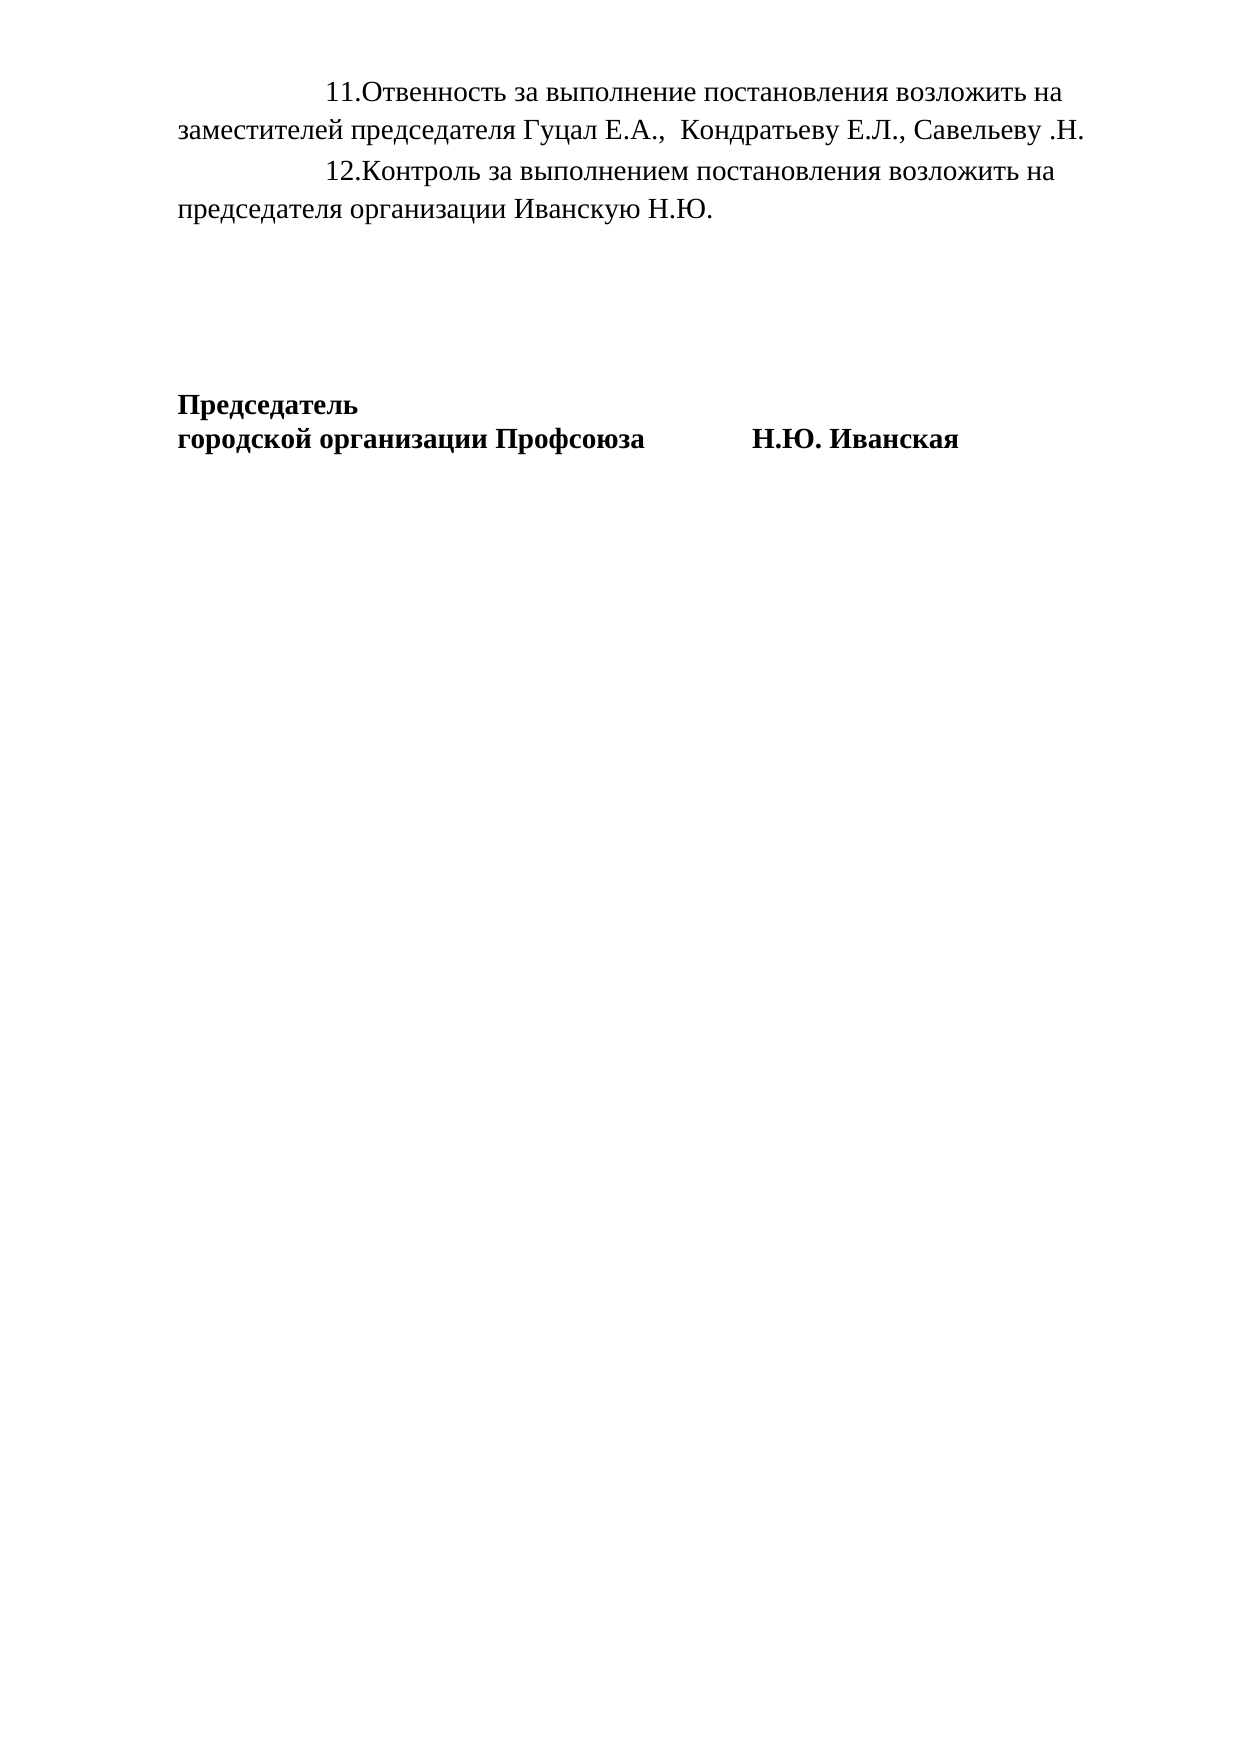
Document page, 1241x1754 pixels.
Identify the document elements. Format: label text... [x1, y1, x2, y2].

text 11.Отвенность за выполнение постановления возложить на заместителей председателя Гуцал Е.А., Кондратьеву Е.Л., Савельеву .Н. [177, 74, 1107, 146]
text городской организации Профсоюза Н.Ю. Иванская [177, 421, 1107, 454]
text Председатель [177, 387, 1107, 421]
text 12.Контроль за выполнением постановления возложить на председателя организации Иванскую Н.Ю. [177, 153, 1107, 225]
